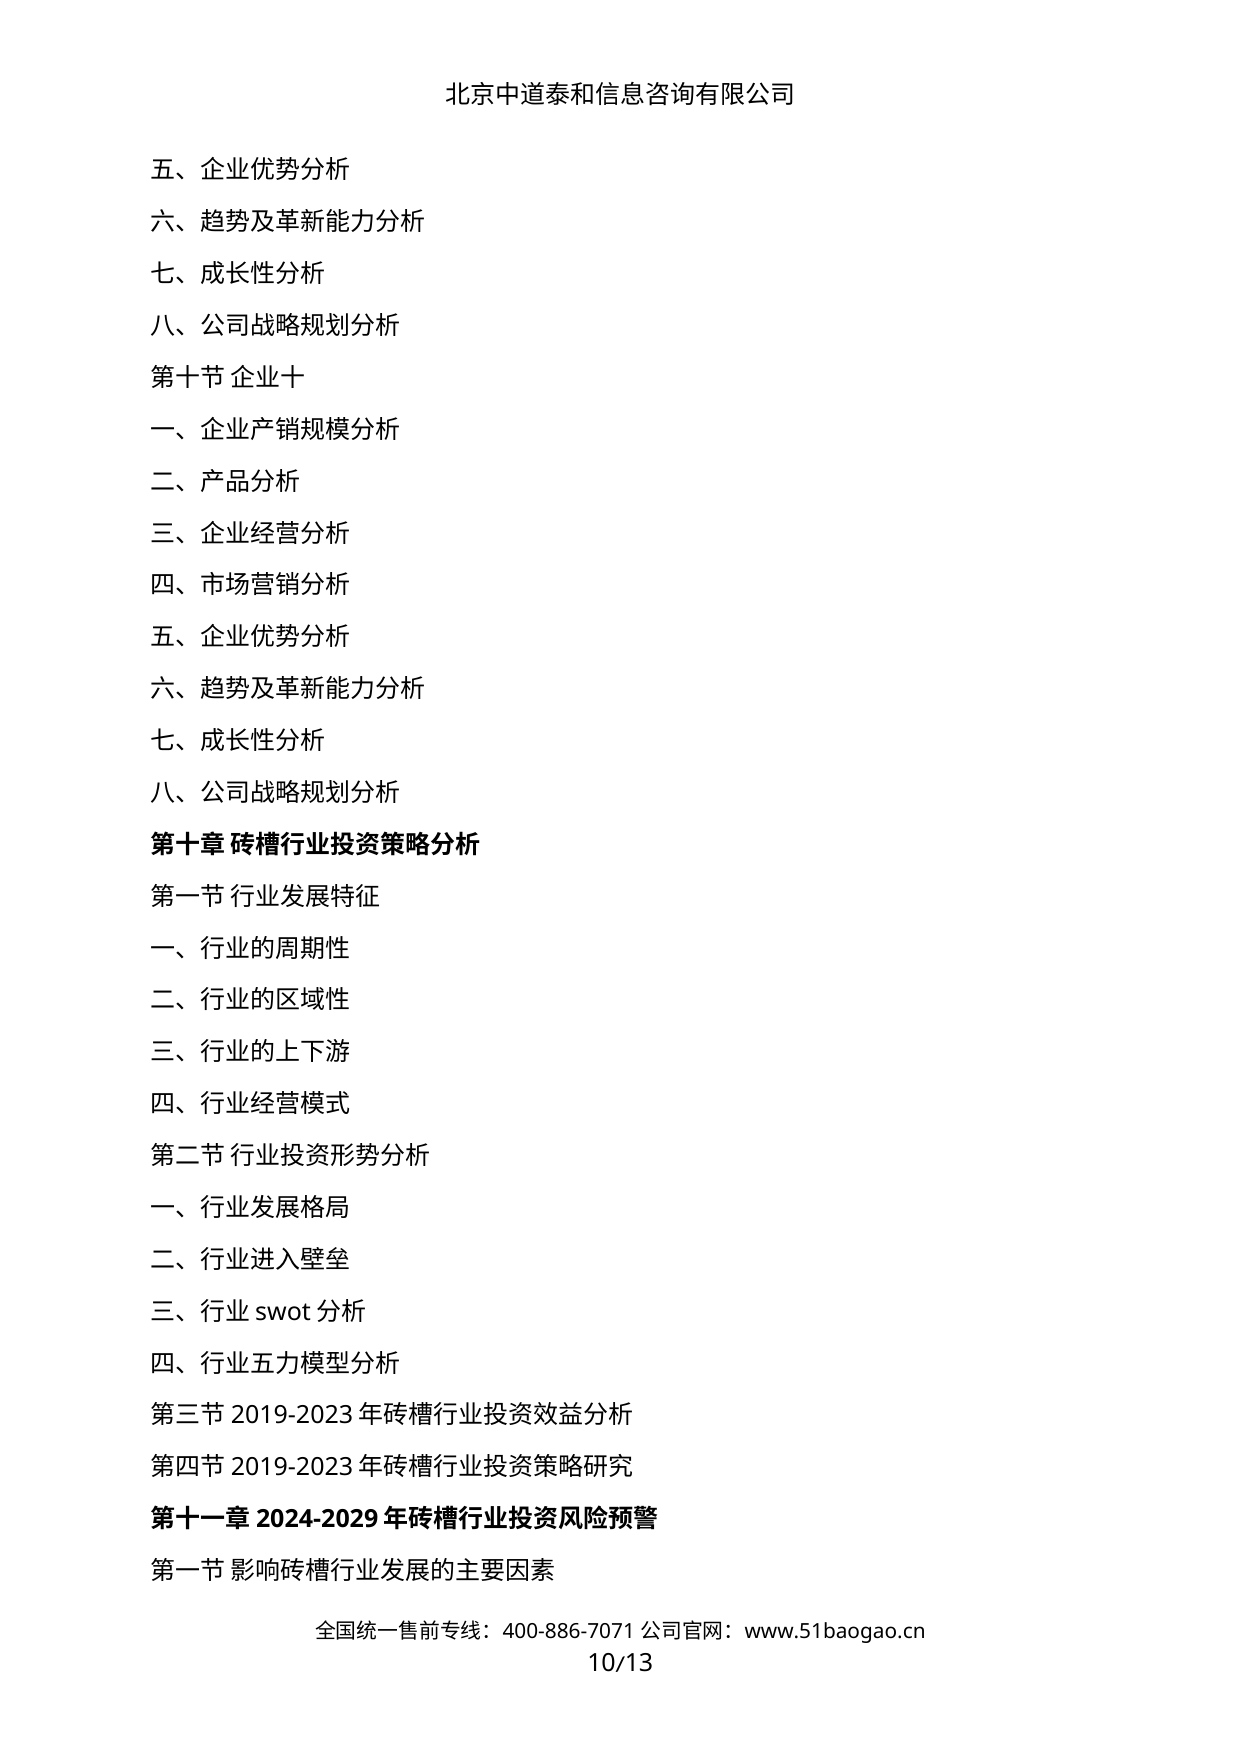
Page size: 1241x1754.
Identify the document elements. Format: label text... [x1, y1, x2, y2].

text 第一节 行业发展特征 [150, 876, 1090, 912]
text 三、行业swot分析 [150, 1291, 1090, 1327]
text 第一节 影响砖槽行业发展的主要因素 [150, 1551, 1090, 1587]
text 一、行业发展格局 [150, 1187, 1090, 1224]
text 二、产品分析 [150, 461, 1090, 497]
text 第四节 2019-2023年砖槽行业投资策略研究 [150, 1447, 1090, 1483]
text 四、行业五力模型分析 [150, 1343, 1090, 1379]
text 四、行业经营模式 [150, 1084, 1090, 1120]
text 七、成长性分析 [150, 254, 1090, 290]
text 五、企业优势分析 [150, 150, 1090, 186]
text 二、行业进入壁垒 [150, 1239, 1090, 1276]
text 七、成长性分析 [150, 721, 1090, 757]
text 二、行业的区域性 [150, 980, 1090, 1016]
text 八、公司战略规划分析 [150, 772, 1090, 809]
text 三、行业的上下游 [150, 1032, 1090, 1068]
text 第二节 行业投资形势分析 [150, 1136, 1090, 1172]
text 六、趋势及革新能力分析 [150, 202, 1090, 238]
text 一、企业产销规模分析 [150, 409, 1090, 446]
text 第十节 企业十 [150, 357, 1090, 394]
text 第三节 2019-2023年砖槽行业投资效益分析 [150, 1395, 1090, 1431]
text 第十一章 2024-2029年砖槽行业投资风险预警 [150, 1499, 1090, 1535]
text 六、趋势及革新能力分析 [150, 669, 1090, 705]
text 五、企业优势分析 [150, 617, 1090, 653]
text 三、企业经营分析 [150, 513, 1090, 549]
text 八、公司战略规划分析 [150, 306, 1090, 342]
text 一、行业的周期性 [150, 928, 1090, 964]
text 四、市场营销分析 [150, 565, 1090, 601]
text 第十章 砖槽行业投资策略分析 [150, 824, 1090, 861]
